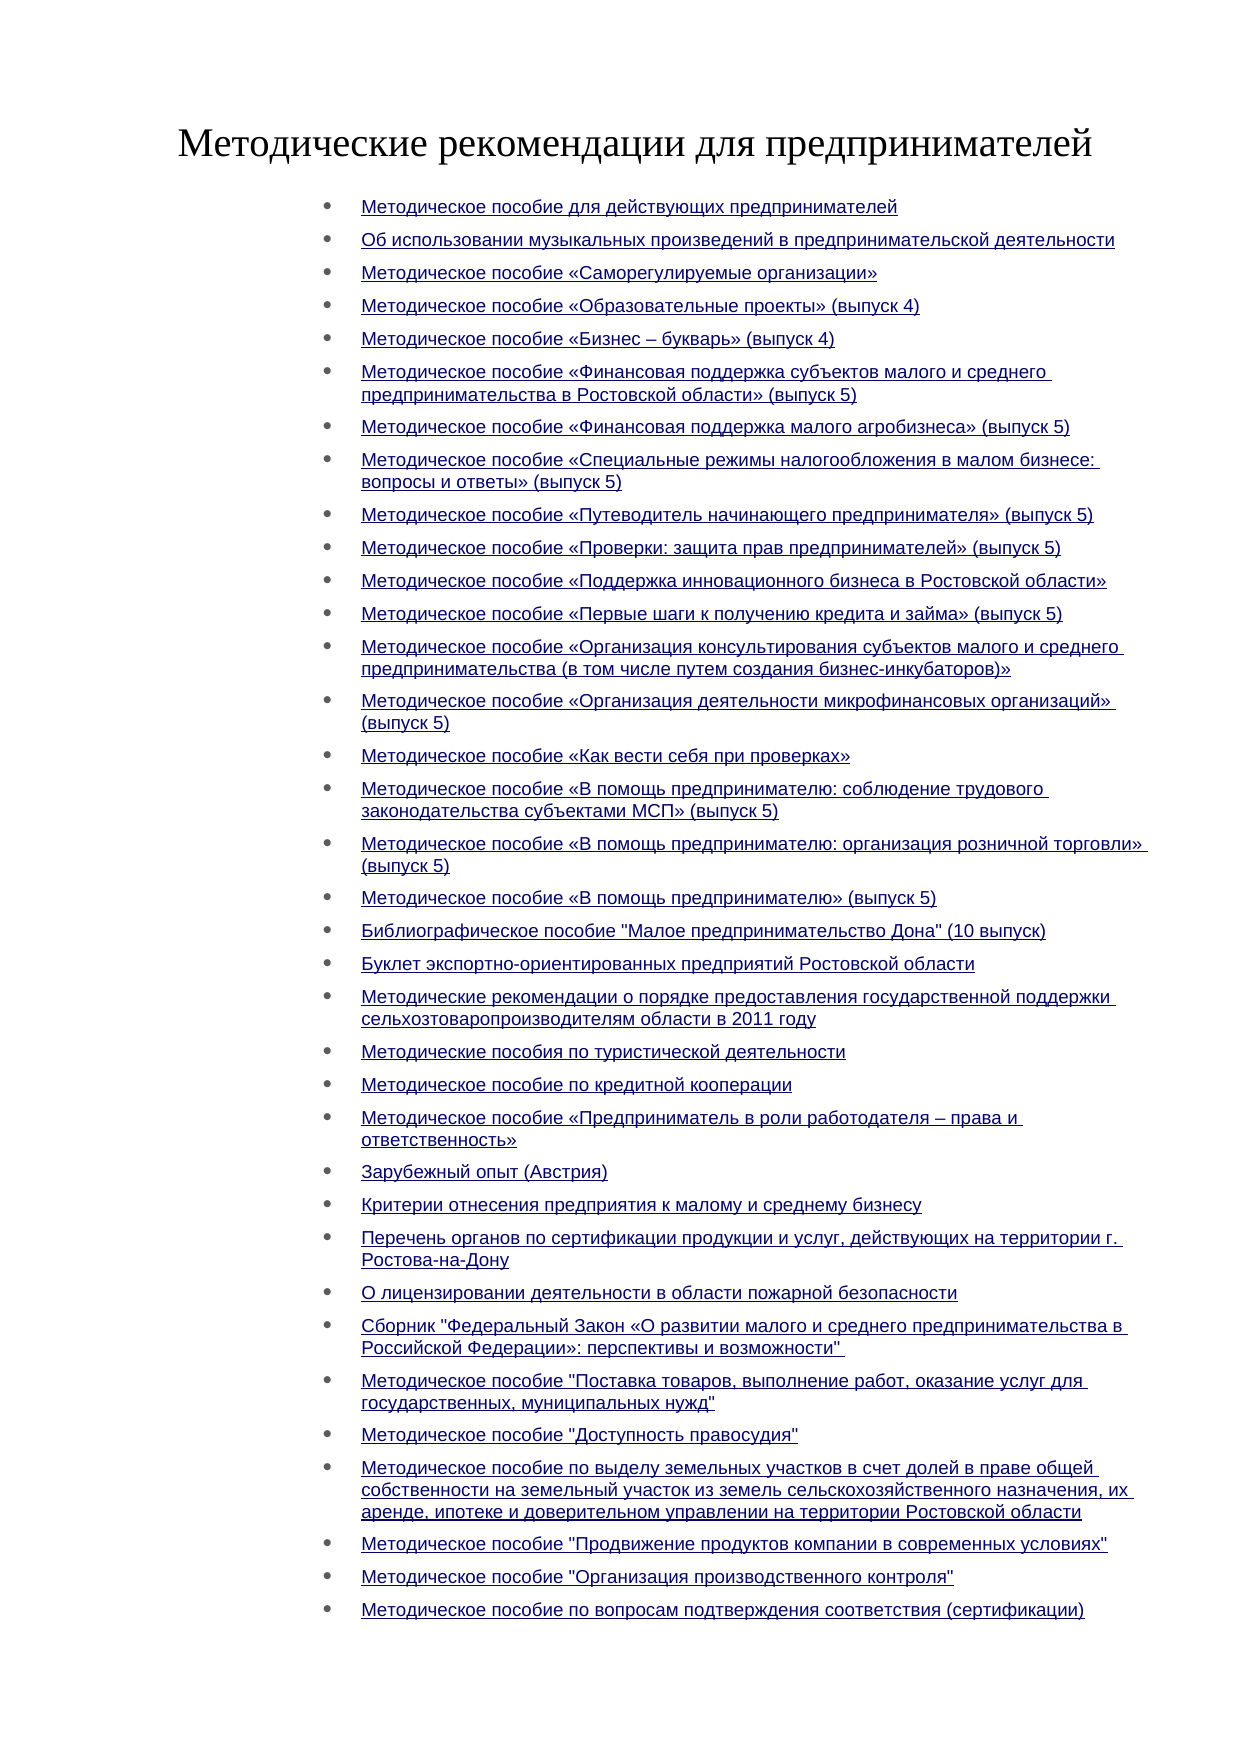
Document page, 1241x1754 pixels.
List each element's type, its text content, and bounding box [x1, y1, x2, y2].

list Методическое пособие «Образовательные проекты» (выпуск 4) [323, 295, 1152, 317]
list Методическое пособие «Поддержка инновационного бизнеса в Ростовской области» [323, 569, 1152, 592]
list Методическое пособие «Первые шаги к получению кредита и займа» (выпуск 5) [323, 602, 1152, 624]
list Методическое пособие «Бизнес – букварь» (выпуск 4) [323, 328, 1152, 350]
list Методическое пособие по кредитной кооперации [323, 1073, 1152, 1096]
list Методическое пособие "Доступность правосудия" [323, 1424, 1152, 1446]
list Методическое пособие «Организация консультирования субъектов малого и среднего предпринимательства (в том числе путем создания бизнес-инкубаторов)» [323, 636, 1152, 679]
list Буклет экспортно-ориентированных предприятий Ростовской области [323, 953, 1152, 975]
list Методическое пособие «Как вести себя при проверках» [323, 745, 1152, 767]
list Методическое пособие по выделу земельных участков в счет долей в праве общей собственности на земельный участок из земель сельскохозяйственного назначения, их аренде, ипотеке и доверительном управлении на территории Ростовской области [323, 1457, 1152, 1522]
list Методическое пособие «В помощь предпринимателю: соблюдение трудового законодательства субъектами МСП» (выпуск 5) [323, 778, 1152, 821]
text Методические рекомендации для предпринимателей [177, 118, 1152, 165]
list Методическое пособие "Организация производственного контроля" [323, 1566, 1152, 1588]
list Методическое пособие «Финансовая поддержка малого агробизнеса» (выпуск 5) [323, 416, 1152, 438]
list Методическое пособие по вопросам подтверждения соответствия (сертификации) [323, 1599, 1152, 1621]
list Перечень органов по сертификации продукции и услуг, действующих на территории г. Ростова-на-Дону [323, 1227, 1152, 1271]
list Критерии отнесения предприятия к малому и среднему бизнесу [323, 1194, 1152, 1216]
list Методическое пособие «Организация деятельности микрофинансовых организаций» (выпуск 5) [323, 690, 1152, 734]
list Методическое пособие «Саморегулируемые организации» [323, 262, 1152, 284]
list Методическое пособие «Проверки: защита прав предпринимателей» (выпуск 5) [323, 536, 1152, 558]
list Методические пособия по туристической деятельности [323, 1041, 1152, 1063]
list Методическое пособие «Предприниматель в роли работодателя – права и ответственность» [323, 1107, 1152, 1150]
list Методическое пособие «В помощь предпринимателю: организация розничной торговли» (выпуск 5) [323, 832, 1152, 876]
list О лицензировании деятельности в области пожарной безопасности [323, 1282, 1152, 1304]
list Об использовании музыкальных произведений в предпринимательской деятельности [323, 229, 1152, 251]
list Методическое пособие «Путеводитель начинающего предпринимателя» (выпуск 5) [323, 503, 1152, 526]
list Методическое пособие для действующих предпринимателей [323, 196, 1152, 218]
list Библиографическое пособие "Малое предпринимательство Дона" (10 выпуск) [323, 920, 1152, 942]
list Методическое пособие «Финансовая поддержка субъектов малого и среднего предпринимательства в Ростовской области» (выпуск 5) [323, 361, 1152, 405]
list Методическое пособие "Поставка товаров, выполнение работ, оказание услуг для государственных, муниципальных нужд" [323, 1369, 1152, 1413]
list Методическое пособие "Продвижение продуктов компании в современных условиях" [323, 1533, 1152, 1555]
list Методические рекомендации о порядке предоставления государственной поддержки сельхозтоваропроизводителям области в 2011 году [323, 986, 1152, 1029]
list Зарубежный опыт (Австрия) [323, 1161, 1152, 1183]
list Методическое пособие «Специальные режимы налогообложения в малом бизнесе: вопросы и ответы» (выпуск 5) [323, 449, 1152, 492]
list Методическое пособие «В помощь предпринимателю» (выпуск 5) [323, 887, 1152, 909]
list Сборник "Федеральный Закон «О развитии малого и среднего предпринимательства в Российской Федерации»: перспективы и возможности" [323, 1315, 1152, 1358]
